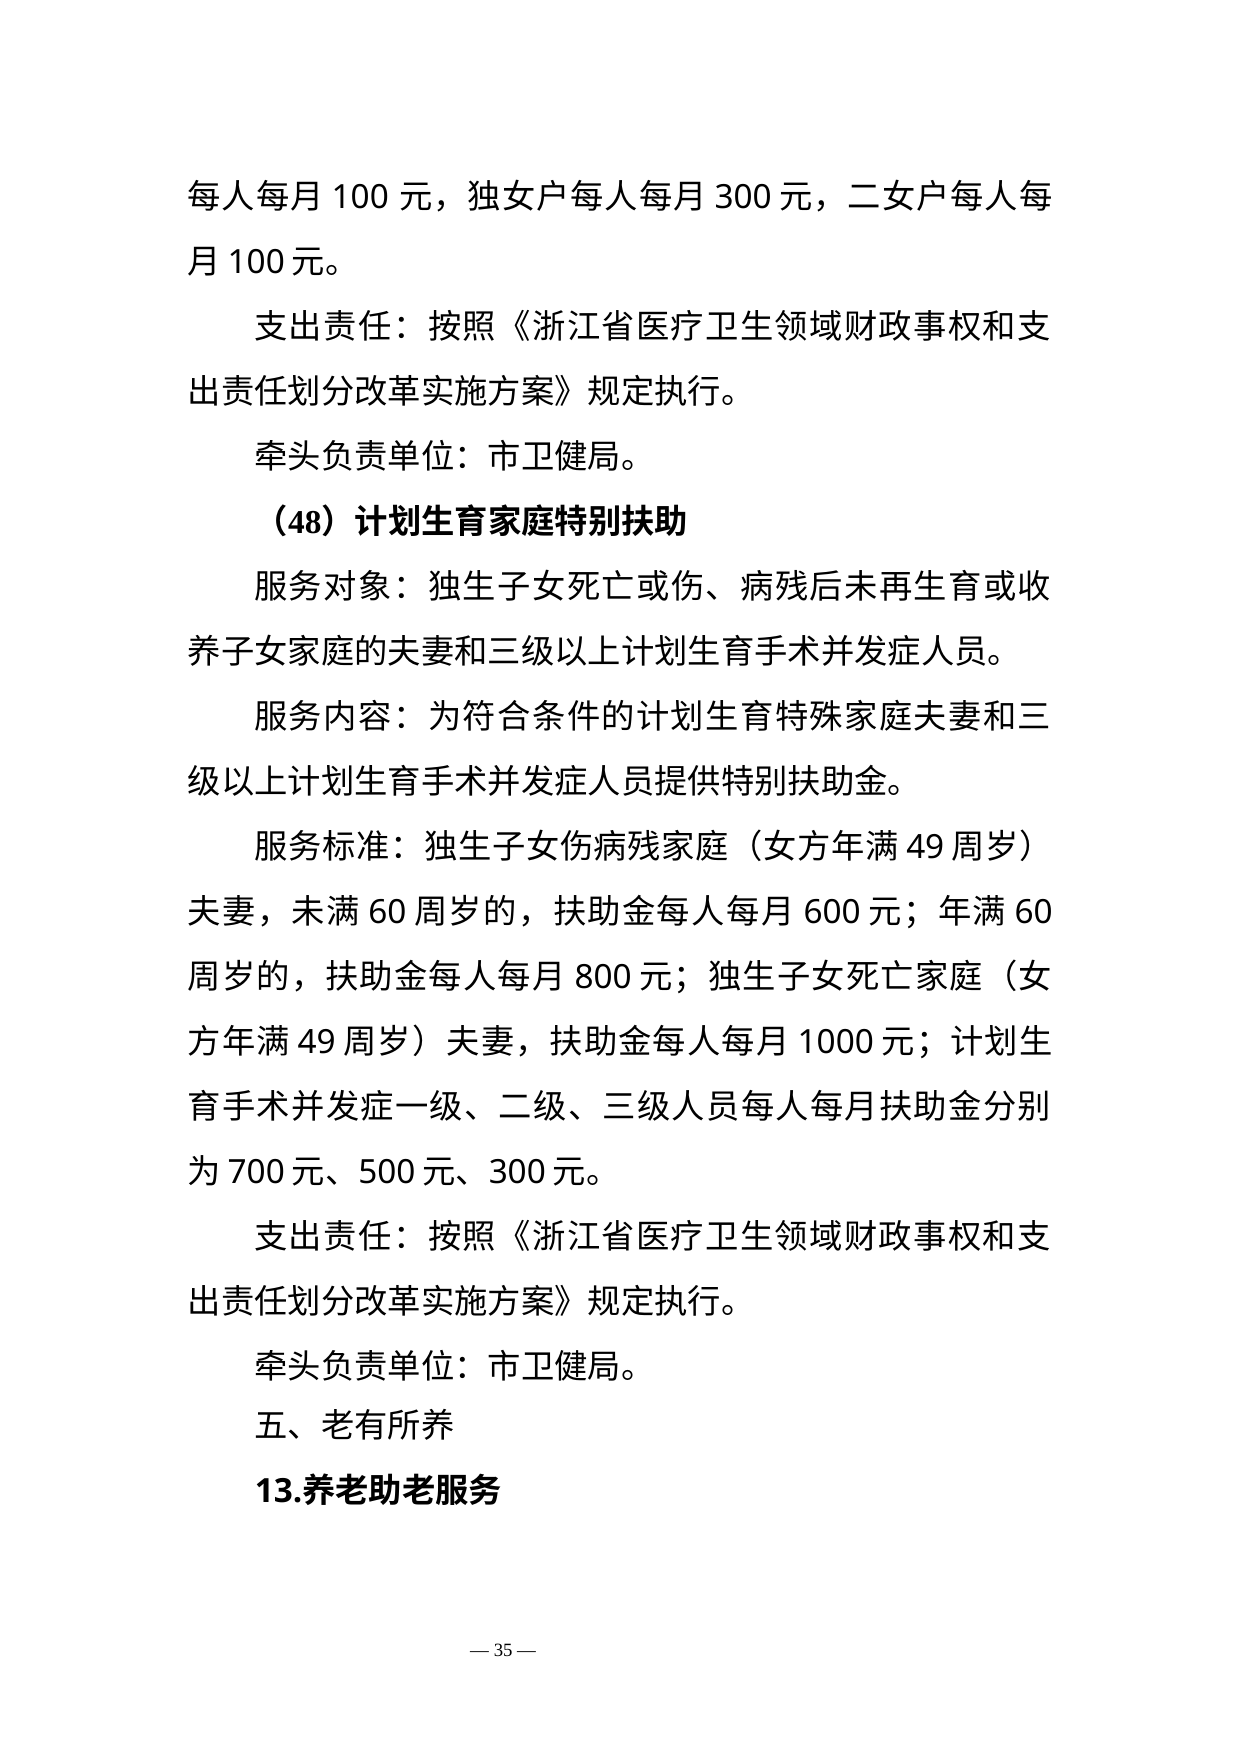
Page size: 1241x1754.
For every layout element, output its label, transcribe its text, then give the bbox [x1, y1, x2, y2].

text 服务内容：为符合条件的计划生育特殊家庭夫妻和三级以上计划生育手术并发症人员提供特别扶助金。 [187, 682, 1053, 812]
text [187, 162, 1053, 292]
subtitle 五、老有所养 [187, 1390, 1053, 1455]
text 服务对象：独生子女死亡或伤、病残后未再生育或收养子女家庭的夫妻和三级以上计划生育手术并发症人员。 [187, 552, 1053, 682]
text 牵头负责单位：市卫健局。 [187, 1332, 1053, 1390]
text 支出责任：按照《浙江省医疗卫生领域财政事权和支出责任划分改革实施方案》规定执行。 [187, 292, 1053, 422]
subtitle 13.养老助老服务 [187, 1455, 1053, 1520]
text 支出责任：按照《浙江省医疗卫生领域财政事权和支出责任划分改革实施方案》规定执行。 [187, 1202, 1053, 1332]
text 服务标准：独生子女伤病残家庭（女方年满49周岁）夫妻，未满60周岁的，扶助金每人每月600元；年满60周岁的，扶助金每人每月800元；独生子女死亡家庭（女方年满49周岁）夫妻，扶助金每人每月1000元；计划生育手术并发症一级、二级、三级人员每人每月扶助金分别为700元、500元、300元。 [187, 812, 1053, 1202]
subtitle （48）计划生育家庭特别扶助 [187, 487, 1053, 552]
text 牵头负责单位：市卫健局。 [187, 422, 1053, 487]
